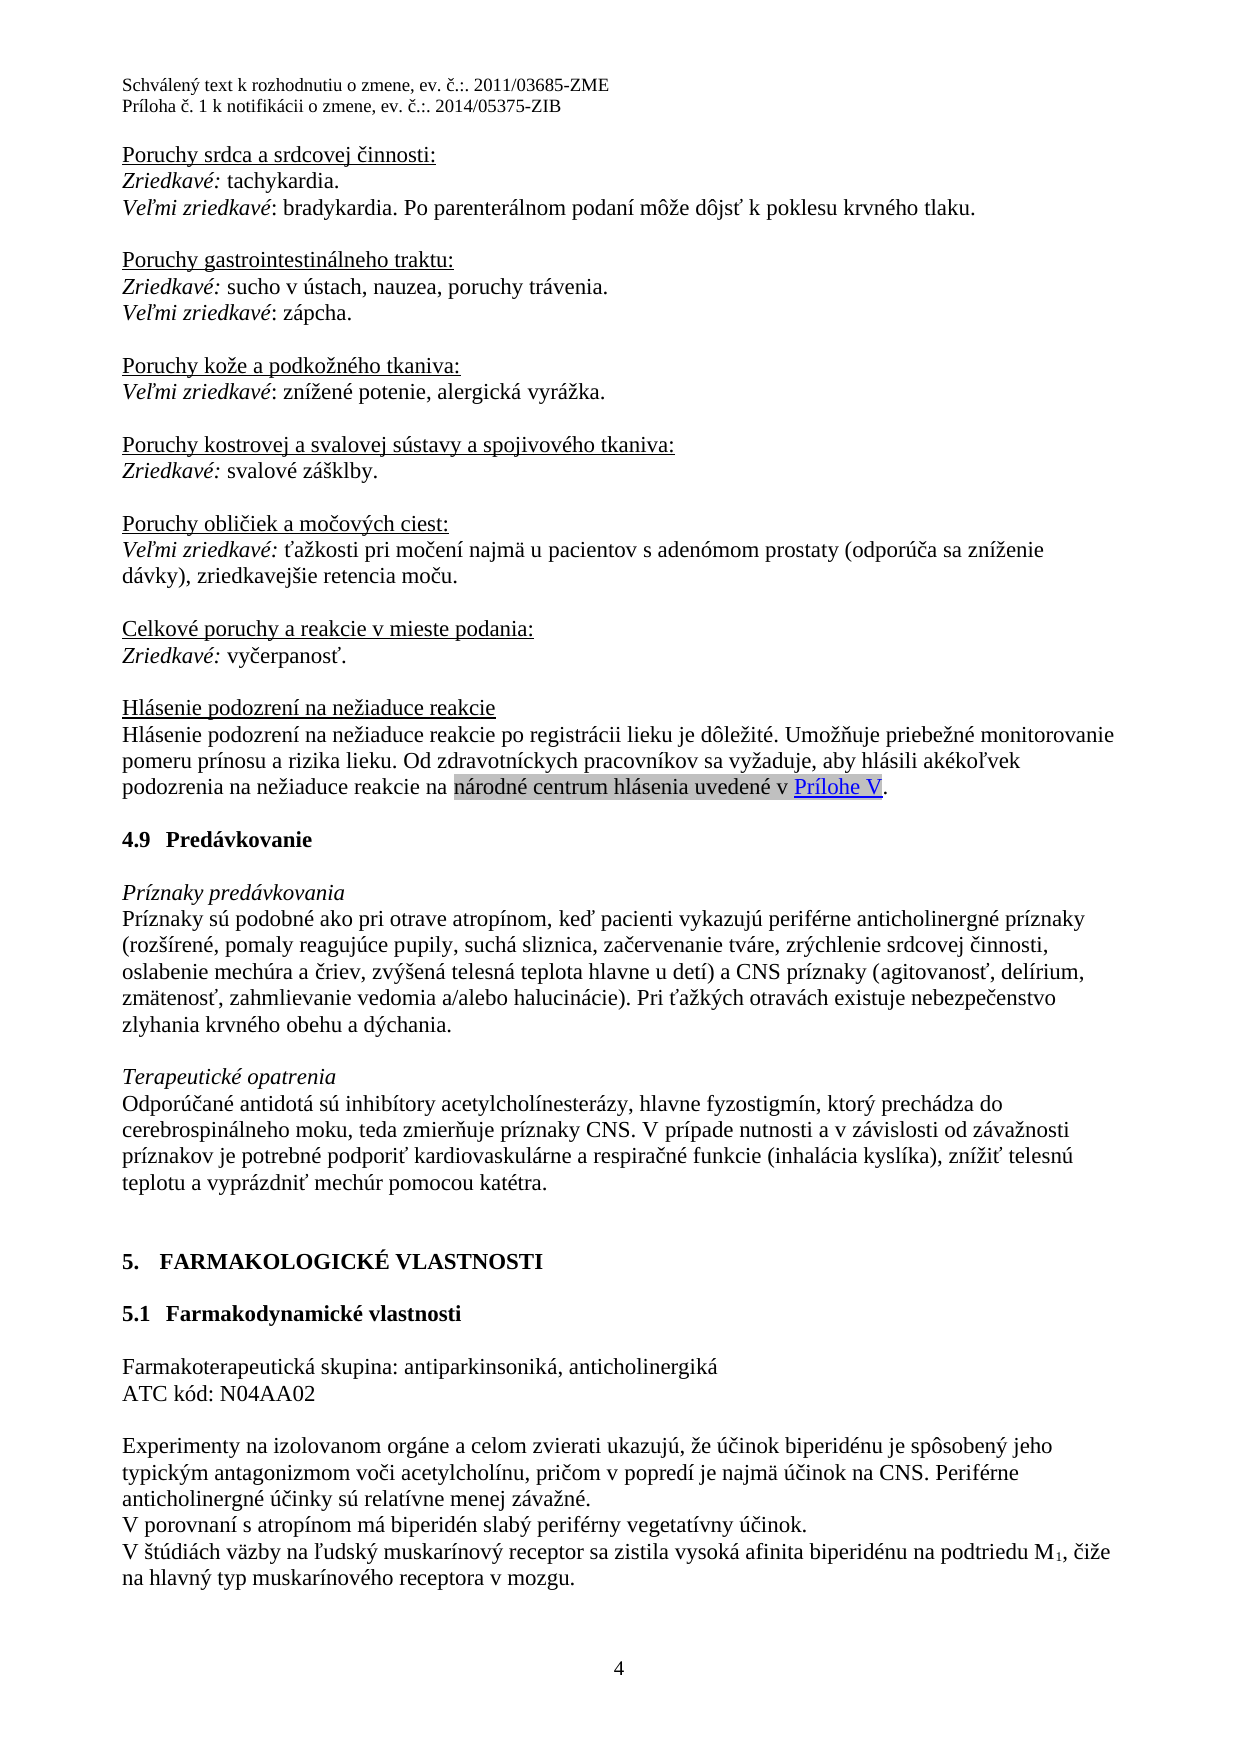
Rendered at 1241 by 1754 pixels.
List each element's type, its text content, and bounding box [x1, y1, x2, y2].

text V štúdiách väzby na ľudský muskarínový receptor sa zistila vysoká afinita biperidénu na podtriedu M1, čiže na hlavný typ muskarínového receptora v mozgu. [122, 1538, 1116, 1590]
subtitle Farmakoterapeutická skupina: antiparkinsoniká, anticholinergiká [122, 1353, 1116, 1379]
text Terapeutické opatrenia [122, 1063, 1116, 1090]
list Predávkovanie [122, 826, 1116, 852]
list Farmakodynamické vlastnosti [122, 1301, 1116, 1327]
text Celkové poruchy a reakcie v mieste podania: [122, 615, 1116, 642]
text V porovnaní s atropínom má biperidén slabý periférny vegetatívny účinok. [122, 1511, 1116, 1538]
text Zriedkavé: vyčerpanosť. [122, 642, 1116, 668]
list FARMAKOLOGICKÉ VLASTNOSTI [122, 1248, 1116, 1274]
text Poruchy obličiek a močových ciest: [122, 510, 1116, 536]
text Veľmi zriedkavé: zápcha. [122, 299, 1116, 325]
text Zriedkavé: sucho v ústach, nauzea, poruchy trávenia. [122, 273, 1116, 299]
subtitle Príznaky predávkovania [122, 879, 1116, 905]
text Príznaky sú podobné ako pri otrave atropínom, keď pacienti vykazujú periférne anticholinergné príznaky (rozšírené, pomaly reagujúce pupily, suchá sliznica, začervenanie tváre, zrýchlenie srdcovej činnosti, oslabenie mechúra a čriev, zvýšená telesná teplota hlavne u detí) a CNS príznaky (agitovanosť, delírium, zmätenosť, zahmlievanie vedomia a/alebo halucinácie). Pri ťažkých otravách existuje nebezpečenstvo zlyhania krvného obehu a dýchania. [122, 905, 1116, 1037]
text Odporúčané antidotá sú inhibítory acetylcholínesterázy, hlavne fyzostigmín, ktorý prechádza do cerebrospinálneho moku, teda zmierňuje príznaky CNS. V prípade nutnosti a v závislosti od závažnosti príznakov je potrebné podporiť kardiovaskulárne a respiračné funkcie (inhalácia kyslíka), znížiť telesnú teplotu a vyprázdniť mechúr pomocou katétra. [122, 1090, 1116, 1195]
text Veľmi zriedkavé: bradykardia. Po parenterálnom podaní môže dôjsť k poklesu krvného tlaku. [122, 194, 1116, 220]
text Veľmi zriedkavé: znížené potenie, alergická vyrážka. [122, 378, 1116, 404]
text Poruchy srdca a srdcovej činnosti: [122, 141, 1116, 167]
text Veľmi zriedkavé: ťažkosti pri močení najmä u pacientov s adenómom prostaty (odporúča sa zníženie dávky), zriedkavejšie retencia moču. [122, 536, 1116, 589]
text Zriedkavé: tachykardia. [122, 167, 1116, 194]
text Poruchy gastrointestinálneho traktu: [122, 246, 1116, 273]
text ATC kód: N04AA02 [122, 1379, 1116, 1406]
text Zriedkavé: svalové zášklby. [122, 457, 1116, 483]
text Poruchy kože a podkožného tkaniva: [122, 352, 1116, 378]
text Hlásenie podozrení na nežiaduce reakcie [122, 694, 1116, 721]
text Poruchy kostrovej a svalovej sústavy a spojivového tkaniva: [122, 431, 1116, 457]
text Hlásenie podozrení na nežiaduce reakcie po registrácii lieku je dôležité. Umožňuje priebežné monitorovanie pomeru prínosu a rizika lieku. Od zdravotníckych pracovníkov sa vyžaduje, aby hlásili akékoľvek podozrenia na nežiaduce reakcie na národné centrum hlásenia uvedené v Prílohe V. [122, 721, 1116, 800]
text Experimenty na izolovanom orgáne a celom zvierati ukazujú, že účinok biperidénu je spôsobený jeho typickým antagonizmom voči acetylcholínu, pričom v popredí je najmä účinok na CNS. Periférne anticholinergné účinky sú relatívne menej závažné. [122, 1432, 1116, 1511]
